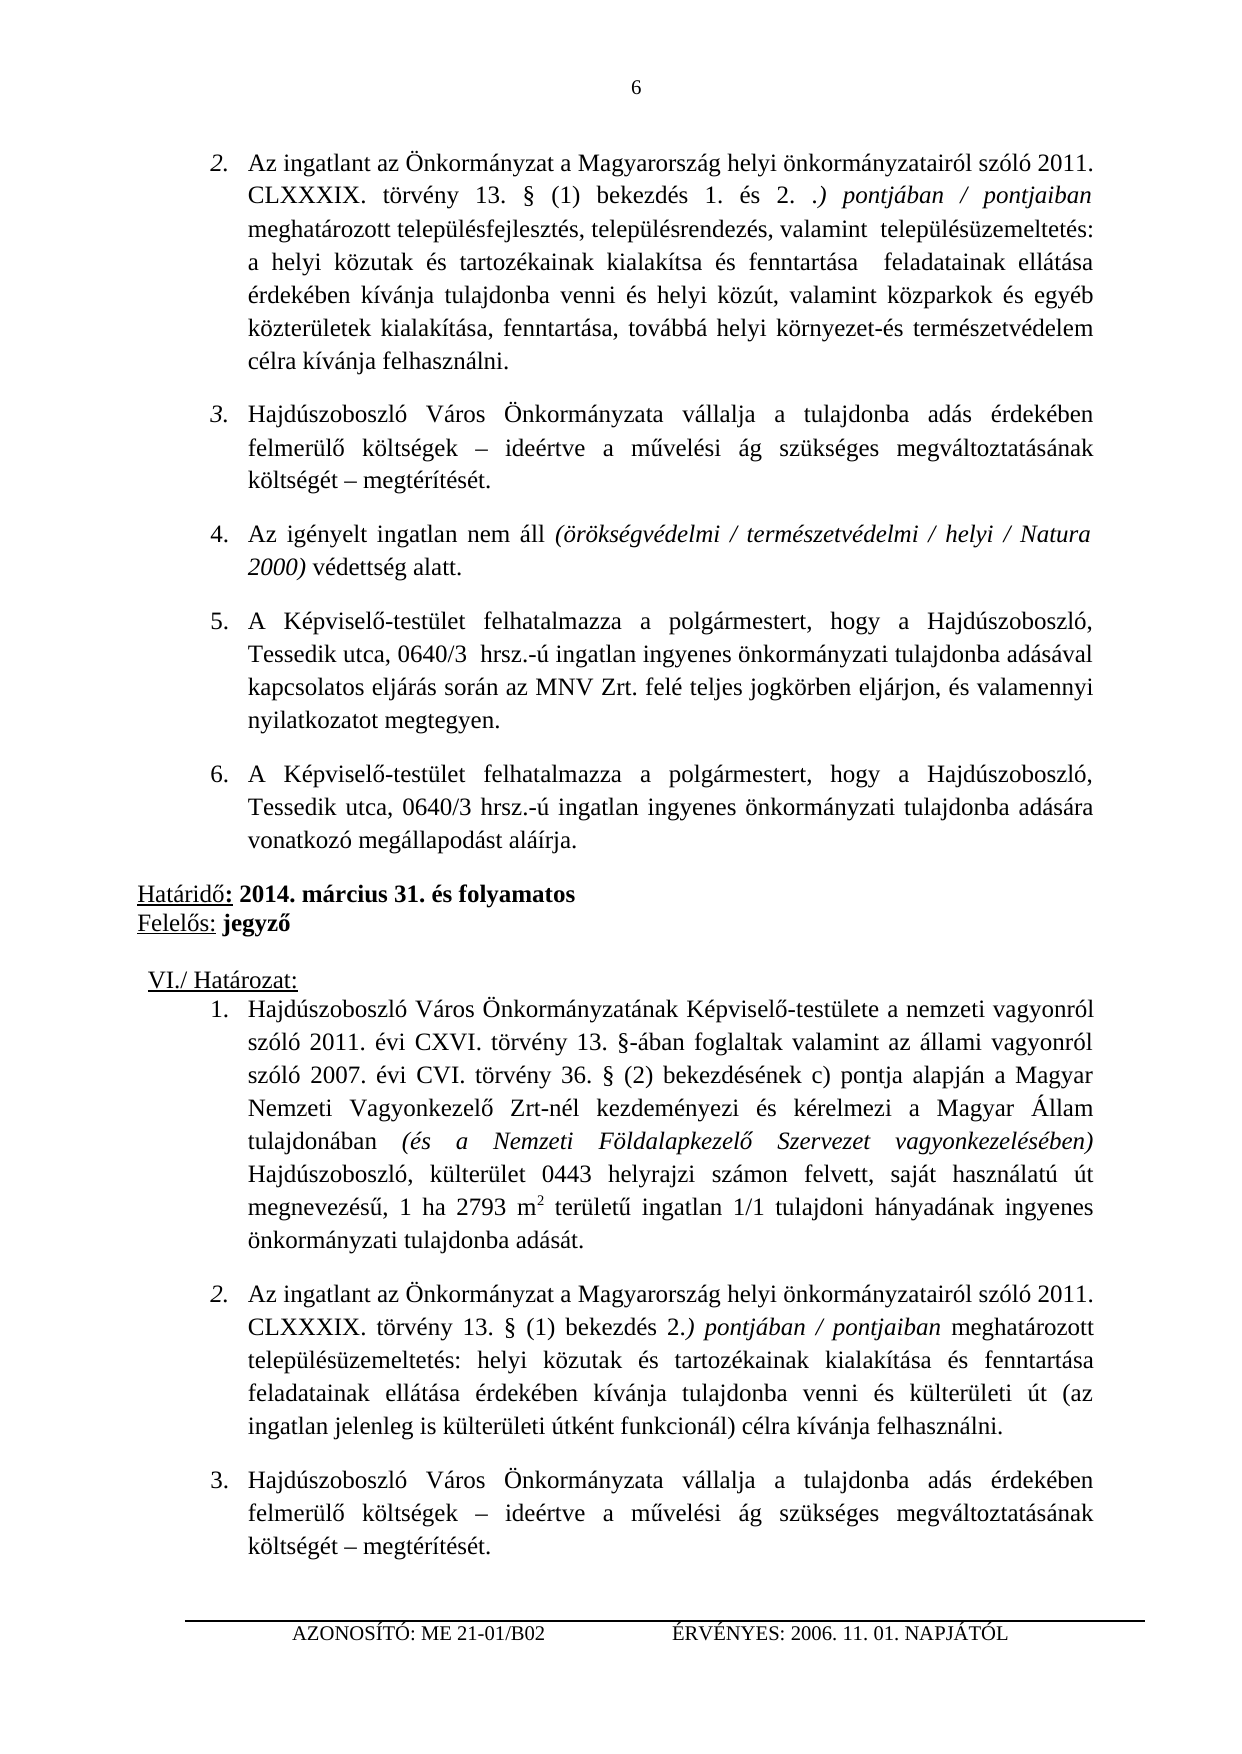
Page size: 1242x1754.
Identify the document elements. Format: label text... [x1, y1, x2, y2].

list Hajdúszoboszló Város Önkormányzata vállalja a tulajdonba adás érdekében felmerülő költségek – ideértve a művelési ág szükséges megváltoztatásának költségét – megtérítését. [210, 399, 1094, 494]
list Az ingatlant az Önkormányzat a Magyarország helyi önkormányzatairól szóló 2011. CLXXXIX. törvény 13. § (1) bekezdés 1. és 2. .) pontjában / pontjaiban meghatározott településfejlesztés, településrendezés, valamint településüzemeltetés: a helyi közutak és tartozékainak kialakítsa és fenntartása feladatainak ellátása érdekében kívánja tulajdonba venni és helyi közút, valamint közparkok és egyéb közterületek kialakítása, fenntartása, továbbá helyi környezet-és természetvédelem célra kívánja felhasználni. [210, 148, 1094, 374]
list Határidő: 2014. március 31. és folyamatos [137, 879, 1094, 908]
list Az igényelt ingatlan nem áll (örökségvédelmi / természetvédelmi / helyi / Natura 2000) védettség alatt. [210, 519, 1094, 581]
list A Képviselő-testület felhatalmazza a polgármestert, hogy a Hajdúszoboszló, Tessedik utca, 0640/3 hrsz.-ú ingatlan ingyenes önkormányzati tulajdonba adásával kapcsolatos eljárás során az MNV Zrt. felé teljes jogkörben eljárjon, és valamennyi nyilatkozatot megtegyen. [210, 606, 1094, 734]
list Felelős: jegyző [137, 908, 1094, 937]
list Hajdúszoboszló Város Önkormányzata vállalja a tulajdonba adás érdekében felmerülő költségek – ideértve a művelési ág szükséges megváltoztatásának költségét – megtérítését. [210, 1465, 1094, 1560]
list Hajdúszoboszló Város Önkormányzatának Képviselő-testülete a nemzeti vagyonról szóló 2011. évi CXVI. törvény 13. §-ában foglaltak valamint az állami vagyonról szóló 2007. évi CVI. törvény 36. § (2) bekezdésének c) pontja alapján a Magyar Nemzeti Vagyonkezelő Zrt-nél kezdeményezi és kérelmezi a Magyar Állam tulajdonában (és a Nemzeti Földalapkezelő Szervezet vagyonkezelésében) Hajdúszoboszló, külterület 0443 helyrajzi számon felvett, saját használatú út megnevezésű, területű ingatlan 1/1 tulajdoni hányadának ingyenes önkormányzati tulajdonba adását. [210, 994, 1094, 1254]
list A Képviselő-testület felhatalmazza a polgármestert, hogy a Hajdúszoboszló, Tessedik utca, 0640/3 hrsz.-ú ingatlan ingyenes önkormányzati tulajdonba adására vonatkozó megállapodást aláírja. [210, 759, 1094, 854]
text VI./ Határozat: [148, 965, 1094, 994]
list Az ingatlant az Önkormányzat a Magyarország helyi önkormányzatairól szóló 2011. CLXXXIX. törvény 13. § (1) bekezdés 2.) pontjában / pontjaiban meghatározott településüzemeltetés: helyi közutak és tartozékainak kialakítása és fenntartása feladatainak ellátása érdekében kívánja tulajdonba venni és külterületi út (az ingatlan jelenleg is külterületi útként funkcionál) célra kívánja felhasználni. [210, 1279, 1094, 1440]
